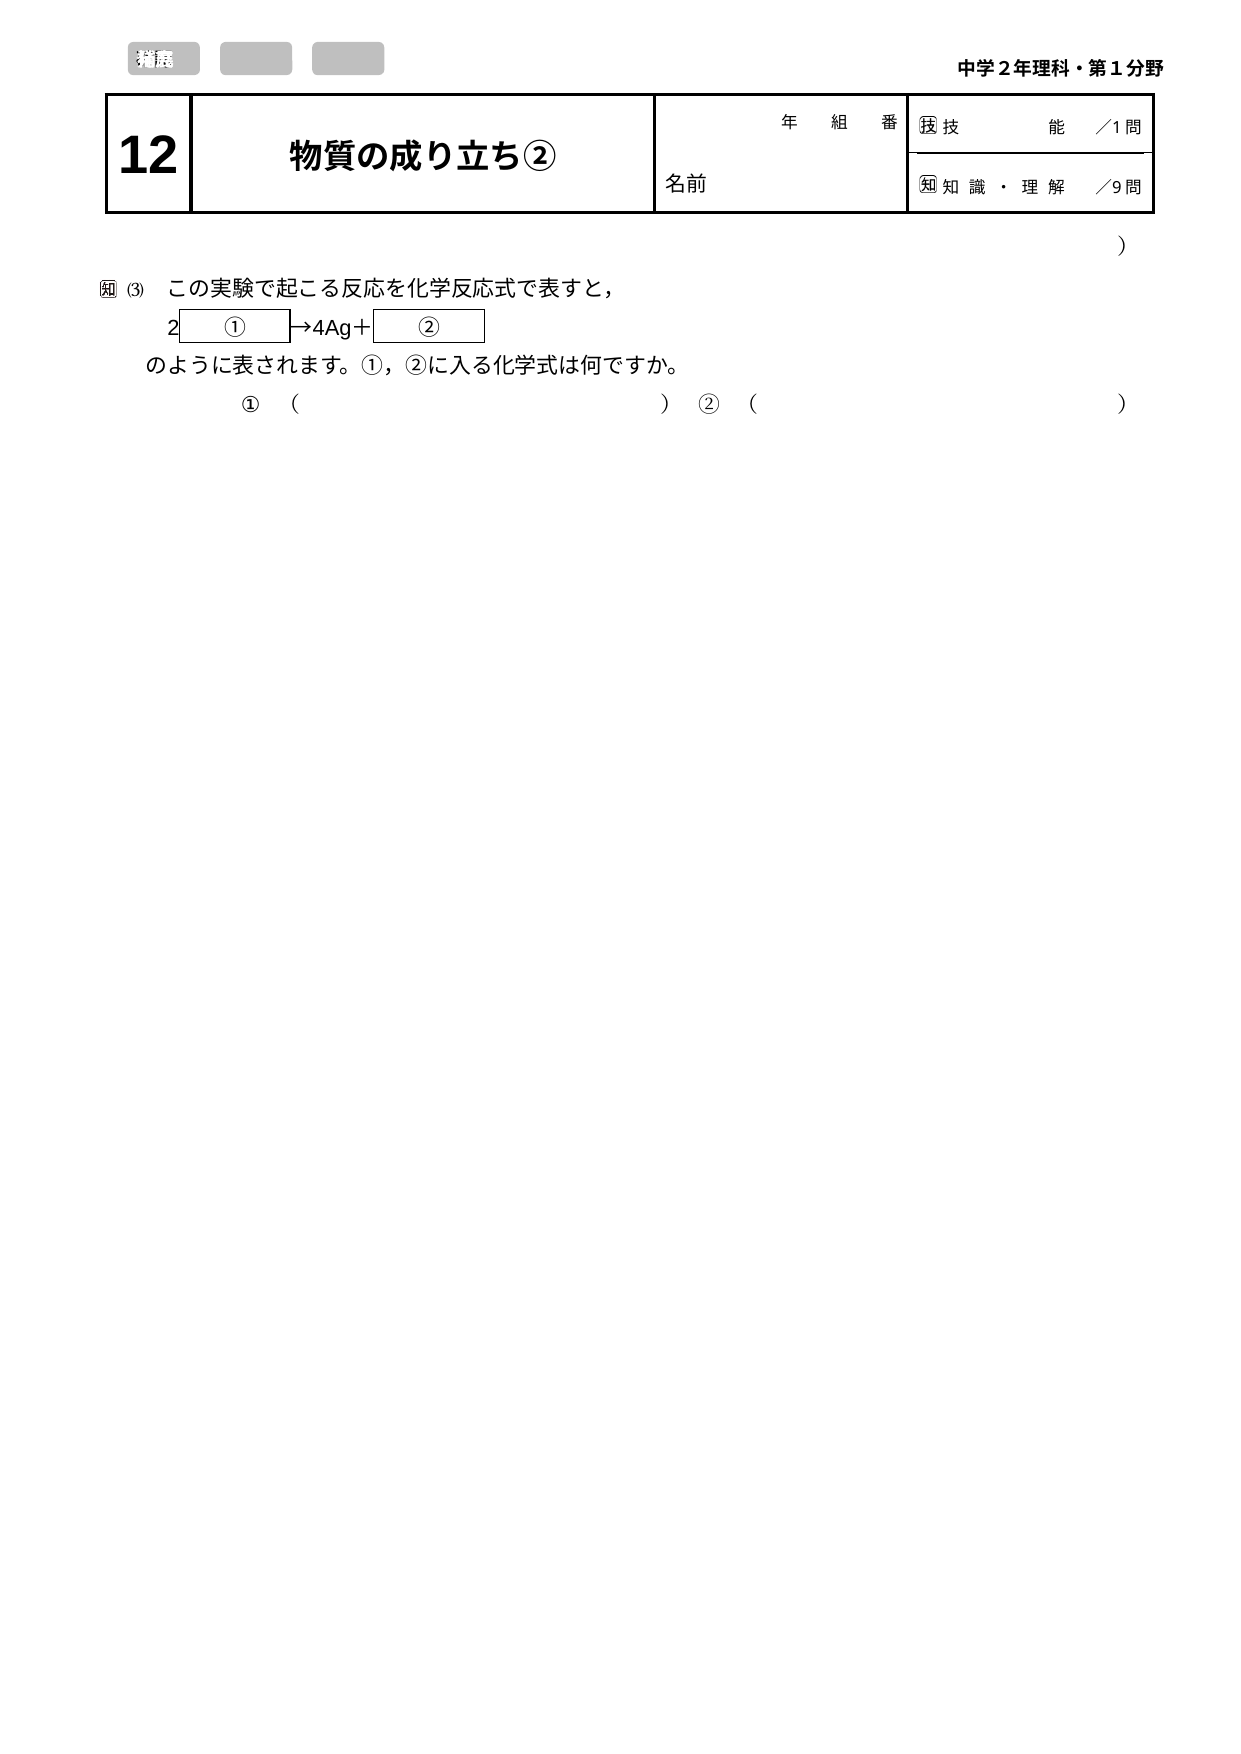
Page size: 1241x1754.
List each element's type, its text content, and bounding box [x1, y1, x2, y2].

text ⑶ この実験で起こる反応を化学反応式で表すと， [126, 266, 1155, 304]
picture [919, 175, 937, 193]
text （ ） [126, 223, 1155, 266]
text のように表されます。①，②に入る化学式は何ですか。 [145, 343, 1155, 382]
text 2 ① →4Ag＋ ② [145, 304, 1155, 343]
picture [99, 279, 117, 298]
picture [919, 116, 937, 134]
text ①（ ）②（ ） [126, 382, 1155, 424]
